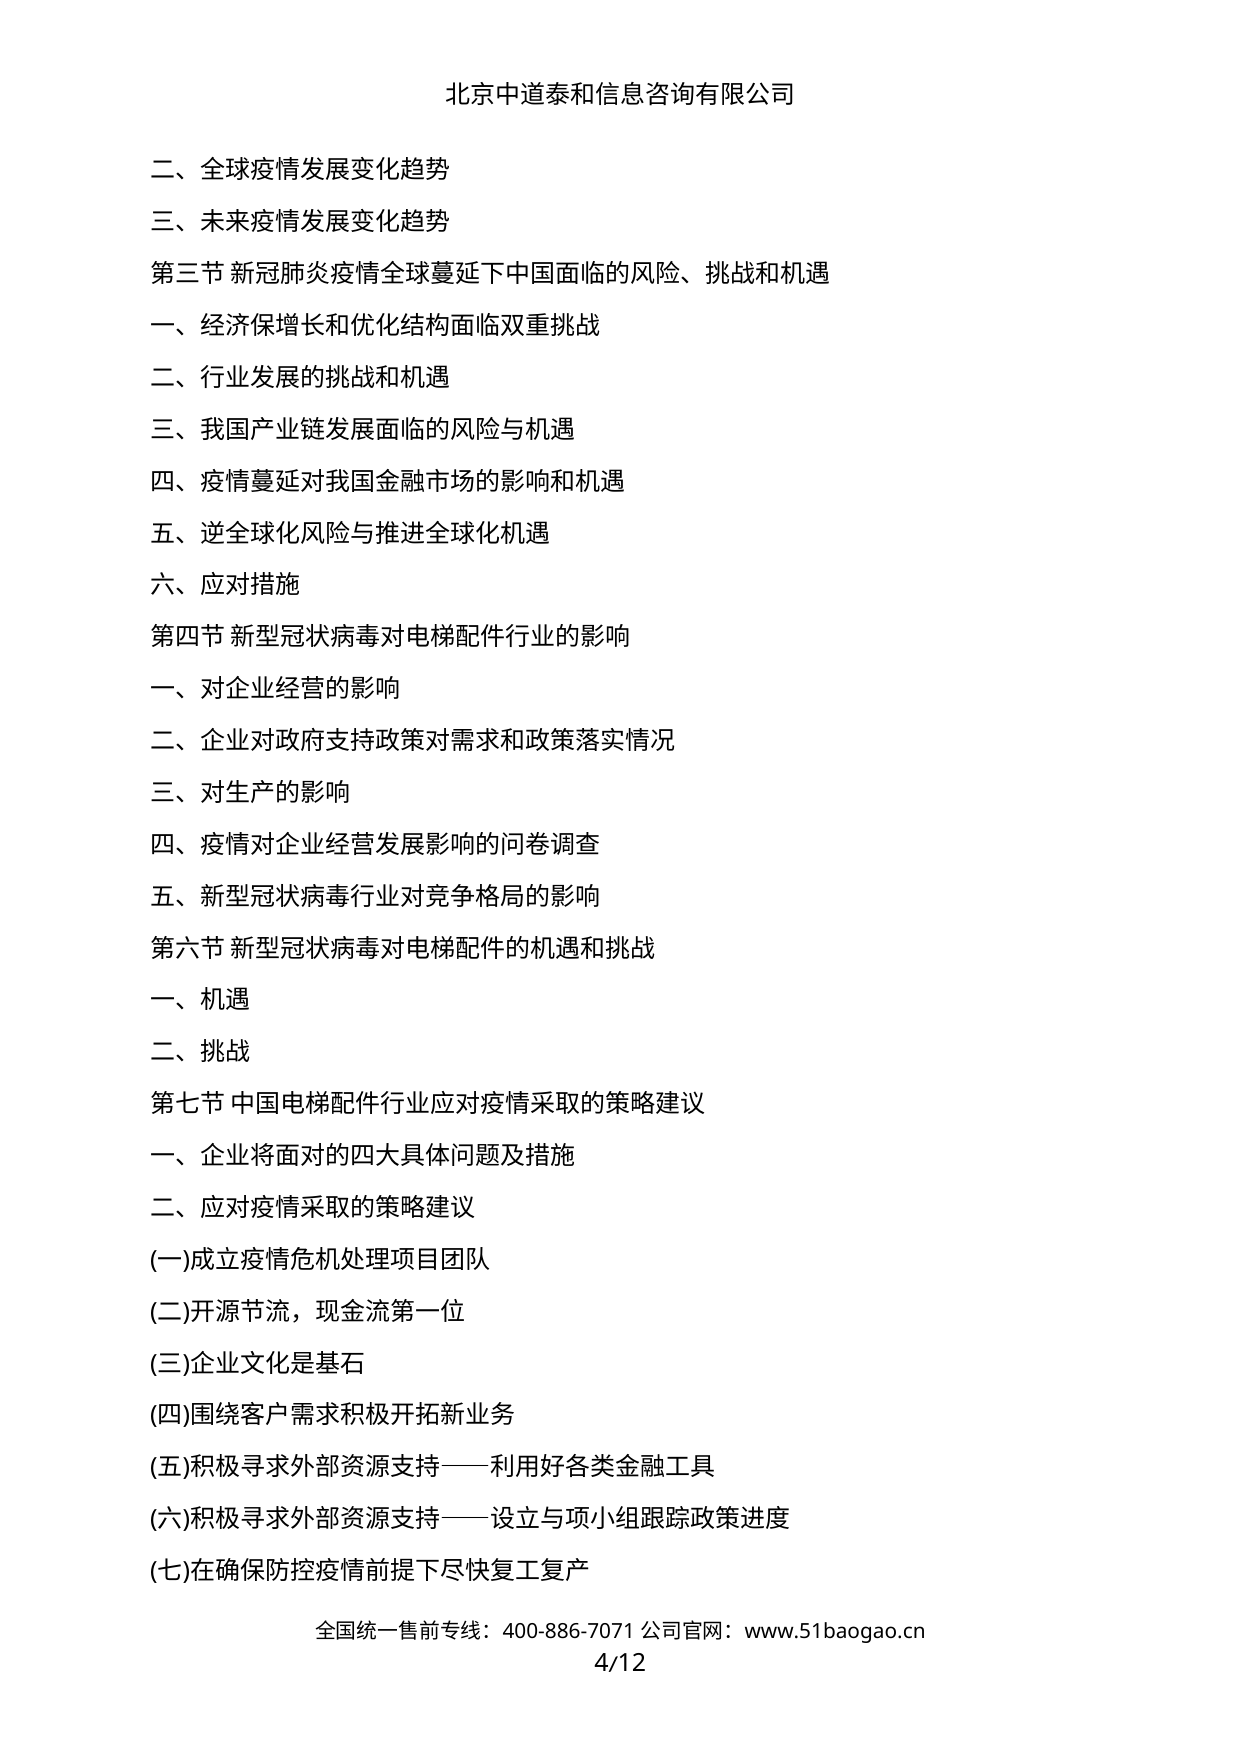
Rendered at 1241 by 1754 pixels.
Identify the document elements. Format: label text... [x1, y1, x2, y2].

text 一、机遇 [150, 980, 1090, 1016]
text 一、经济保增长和优化结构面临双重挑战 [150, 306, 1090, 342]
text 第七节 中国电梯配件行业应对疫情采取的策略建议 [150, 1084, 1090, 1120]
text 四、疫情对企业经营发展影响的问卷调查 [150, 824, 1090, 861]
text 二、挑战 [150, 1032, 1090, 1068]
text 三、未来疫情发展变化趋势 [150, 202, 1090, 238]
text (二)开源节流，现金流第一位 [150, 1291, 1090, 1327]
text (五)积极寻求外部资源支持——利用好各类金融工具 [150, 1447, 1090, 1483]
text 二、行业发展的挑战和机遇 [150, 357, 1090, 394]
text 四、疫情蔓延对我国金融市场的影响和机遇 [150, 461, 1090, 497]
text 五、逆全球化风险与推进全球化机遇 [150, 513, 1090, 549]
text (七)在确保防控疫情前提下尽快复工复产 [150, 1551, 1090, 1587]
text 一、企业将面对的四大具体问题及措施 [150, 1136, 1090, 1172]
text (六)积极寻求外部资源支持——设立与项小组跟踪政策进度 [150, 1499, 1090, 1535]
text 第六节 新型冠状病毒对电梯配件的机遇和挑战 [150, 928, 1090, 964]
text 一、对企业经营的影响 [150, 669, 1090, 705]
text (四)围绕客户需求积极开拓新业务 [150, 1395, 1090, 1431]
text 二、应对疫情采取的策略建议 [150, 1187, 1090, 1224]
text (一)成立疫情危机处理项目团队 [150, 1239, 1090, 1276]
text 第三节 新冠肺炎疫情全球蔓延下中国面临的风险、挑战和机遇 [150, 254, 1090, 290]
text 五、新型冠状病毒行业对竞争格局的影响 [150, 876, 1090, 912]
text 三、对生产的影响 [150, 772, 1090, 809]
text 三、我国产业链发展面临的风险与机遇 [150, 409, 1090, 446]
text 六、应对措施 [150, 565, 1090, 601]
text 第四节 新型冠状病毒对电梯配件行业的影响 [150, 617, 1090, 653]
text 二、企业对政府支持政策对需求和政策落实情况 [150, 721, 1090, 757]
text 二、全球疫情发展变化趋势 [150, 150, 1090, 186]
text (三)企业文化是基石 [150, 1343, 1090, 1379]
